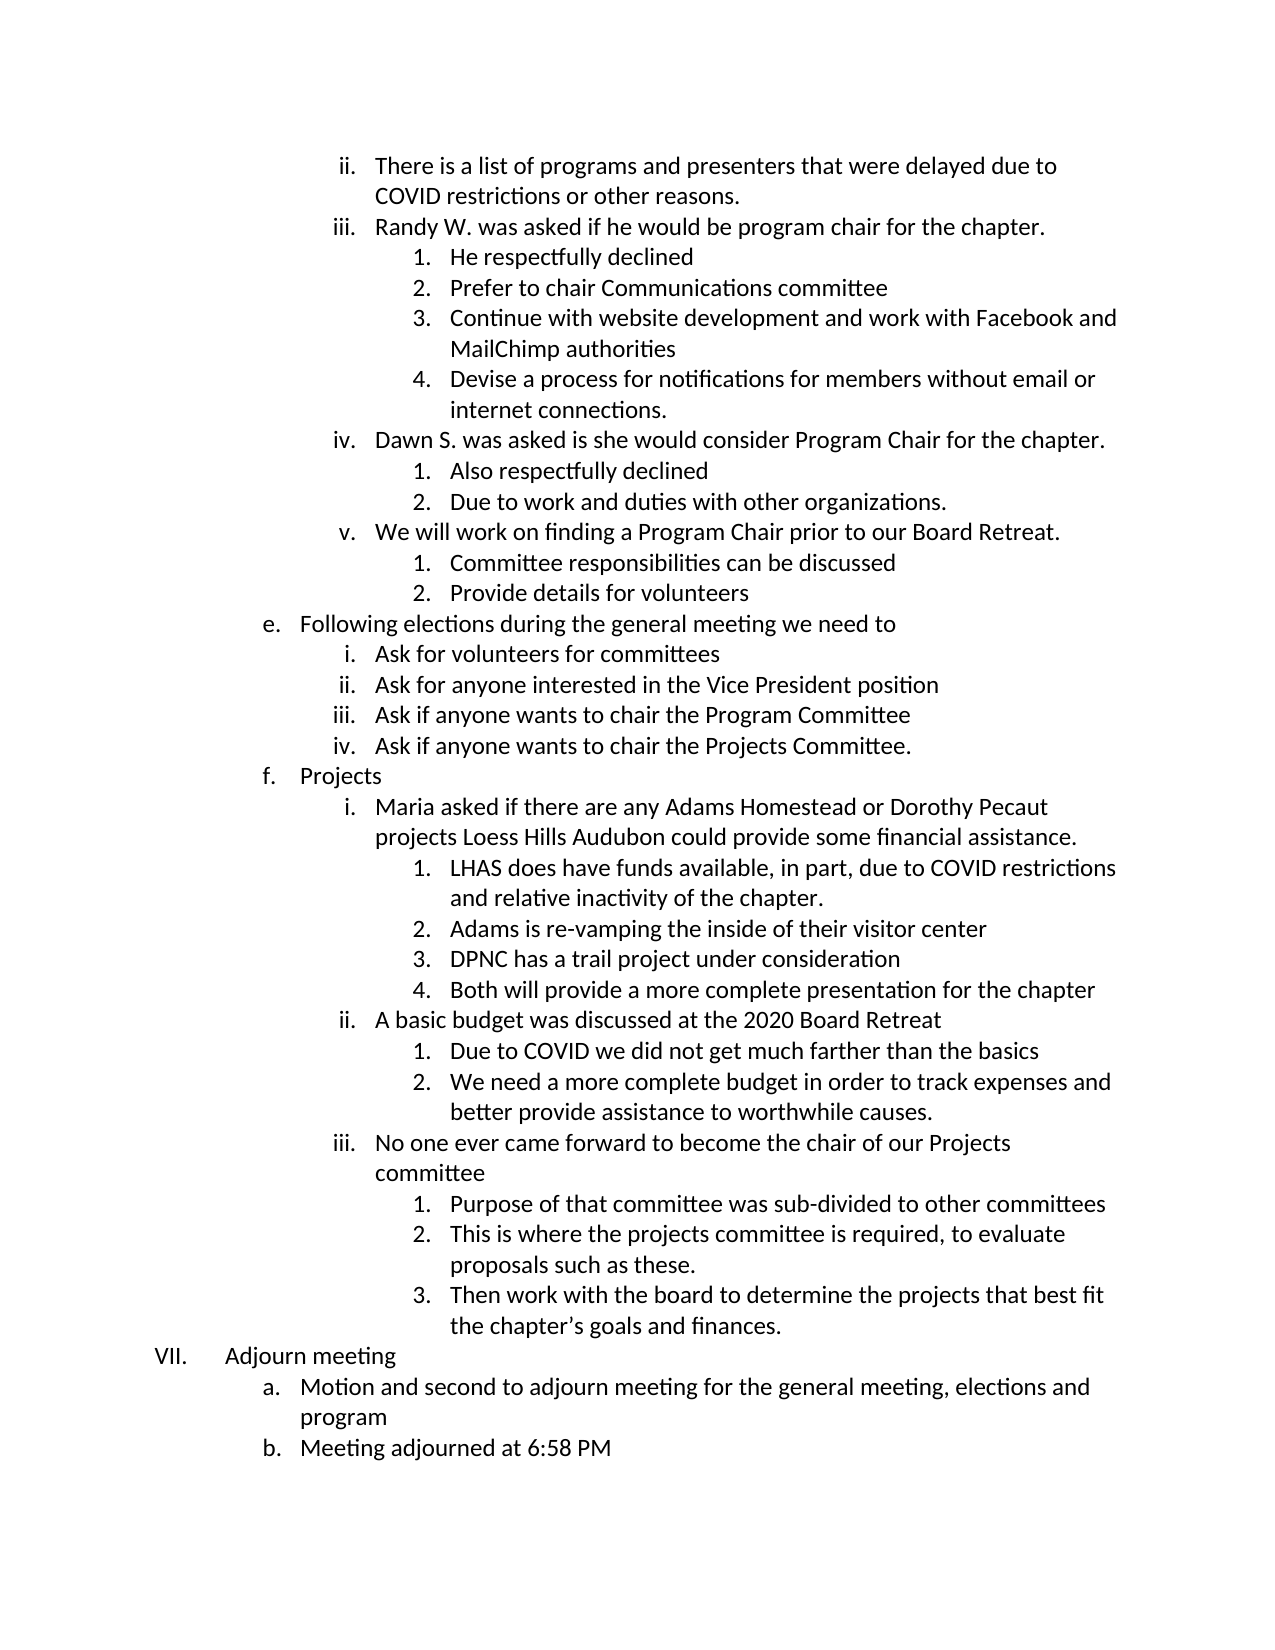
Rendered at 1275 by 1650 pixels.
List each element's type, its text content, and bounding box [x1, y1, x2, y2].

list We will work on finding a Program Chair prior to our Board Retreat. [356, 516, 1125, 547]
list Ask for volunteers for committees [356, 638, 1125, 669]
list Due to COVID we did not get much farther than the basics [412, 1035, 1125, 1066]
list Motion and second to adjourn meeting for the general meeting, elections and program [262, 1371, 1125, 1432]
list There is a list of programs and presenters that were delayed due to COVID restrictions or other reasons. [356, 150, 1125, 211]
list He respectfully declined [412, 242, 1125, 272]
list Following elections during the general meeting we need to [262, 608, 1125, 638]
list Dawn S. was asked is she would consider Program Chair for the chapter. [356, 425, 1125, 455]
list Then work with the board to determine the projects that best fit the chapter’s goals and finances. [412, 1279, 1125, 1340]
list Projects [262, 760, 1125, 791]
list Ask if anyone wants to chair the Projects Committee. [356, 730, 1125, 760]
list Prefer to chair Communications committee [412, 272, 1125, 303]
list Provide details for volunteers [412, 577, 1125, 608]
list Due to work and duties with other organizations. [412, 486, 1125, 516]
list Ask if anyone wants to chair the Program Committee [356, 699, 1125, 730]
list Also respectfully declined [412, 455, 1125, 486]
list No one ever came forward to become the chair of our Projects committee [356, 1127, 1125, 1188]
list Devise a process for notifications for members without email or internet connections. [412, 364, 1125, 425]
list Purpose of that committee was sub-divided to other committees [412, 1188, 1125, 1218]
list Adams is re-vamping the inside of their visitor center [412, 913, 1125, 943]
list Committee responsibilities can be discussed [412, 547, 1125, 577]
list Adjourn meeting [187, 1340, 1125, 1371]
list We need a more complete budget in order to track expenses and better provide assistance to worthwhile causes. [412, 1066, 1125, 1127]
list Continue with website development and work with Facebook and MailChimp authorities [412, 303, 1125, 364]
list Ask for anyone interested in the Vice President position [356, 669, 1125, 699]
list A basic budget was discussed at the 2020 Board Retreat [356, 1004, 1125, 1035]
list Both will provide a more complete presentation for the chapter [412, 974, 1125, 1004]
list This is where the projects committee is required, to evaluate proposals such as these. [412, 1218, 1125, 1279]
list LHAS does have funds available, in part, due to COVID restrictions and relative inactivity of the chapter. [412, 852, 1125, 913]
list Maria asked if there are any Adams Homestead or Dorothy Pecaut projects Loess Hills Audubon could provide some financial assistance. [356, 791, 1125, 852]
list DPNC has a trail project under consideration [412, 943, 1125, 974]
list Randy W. was asked if he would be program chair for the chapter. [356, 211, 1125, 242]
list Meeting adjourned at 6:58 PM [262, 1432, 1125, 1462]
